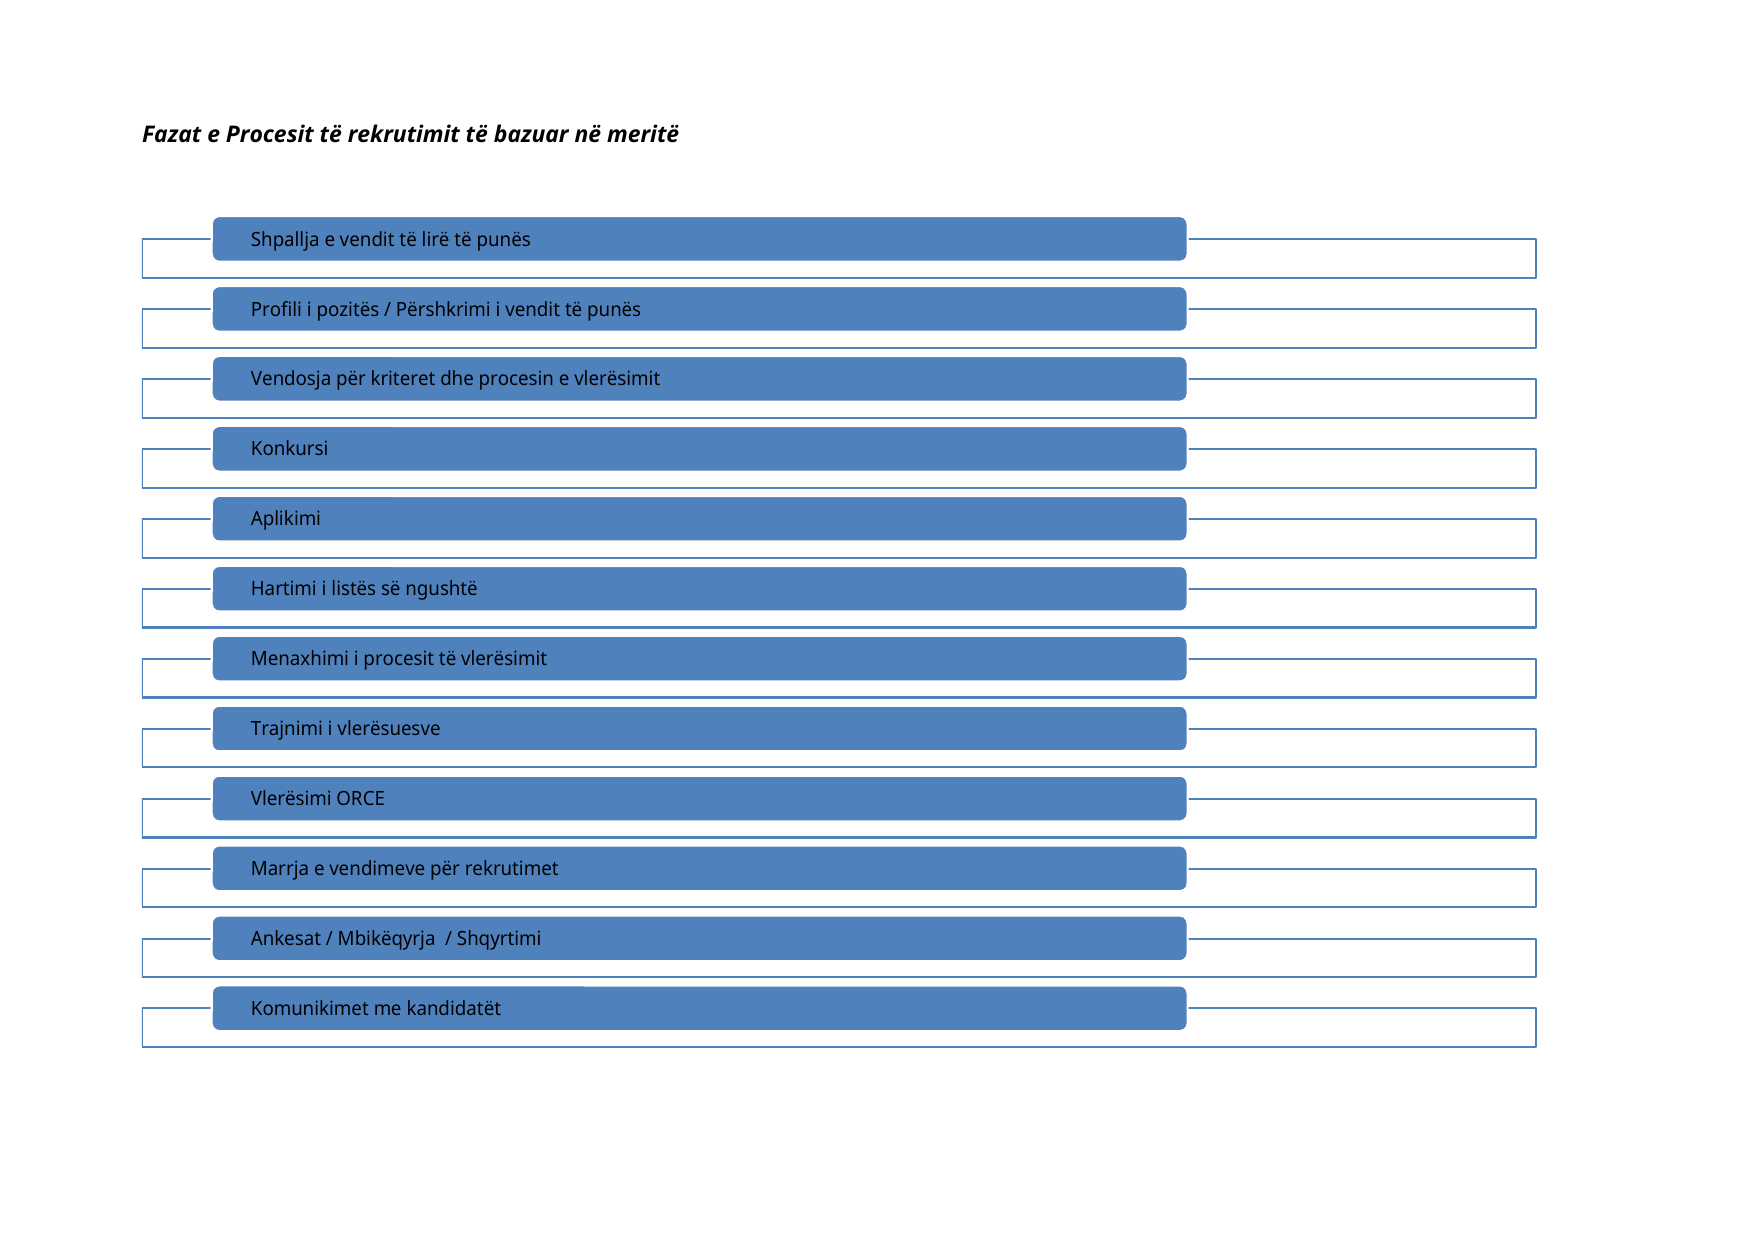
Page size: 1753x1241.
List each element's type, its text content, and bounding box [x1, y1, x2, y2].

text Fazat e Procesit të rekrutimit të bazuar në meritë [142, 118, 1610, 149]
